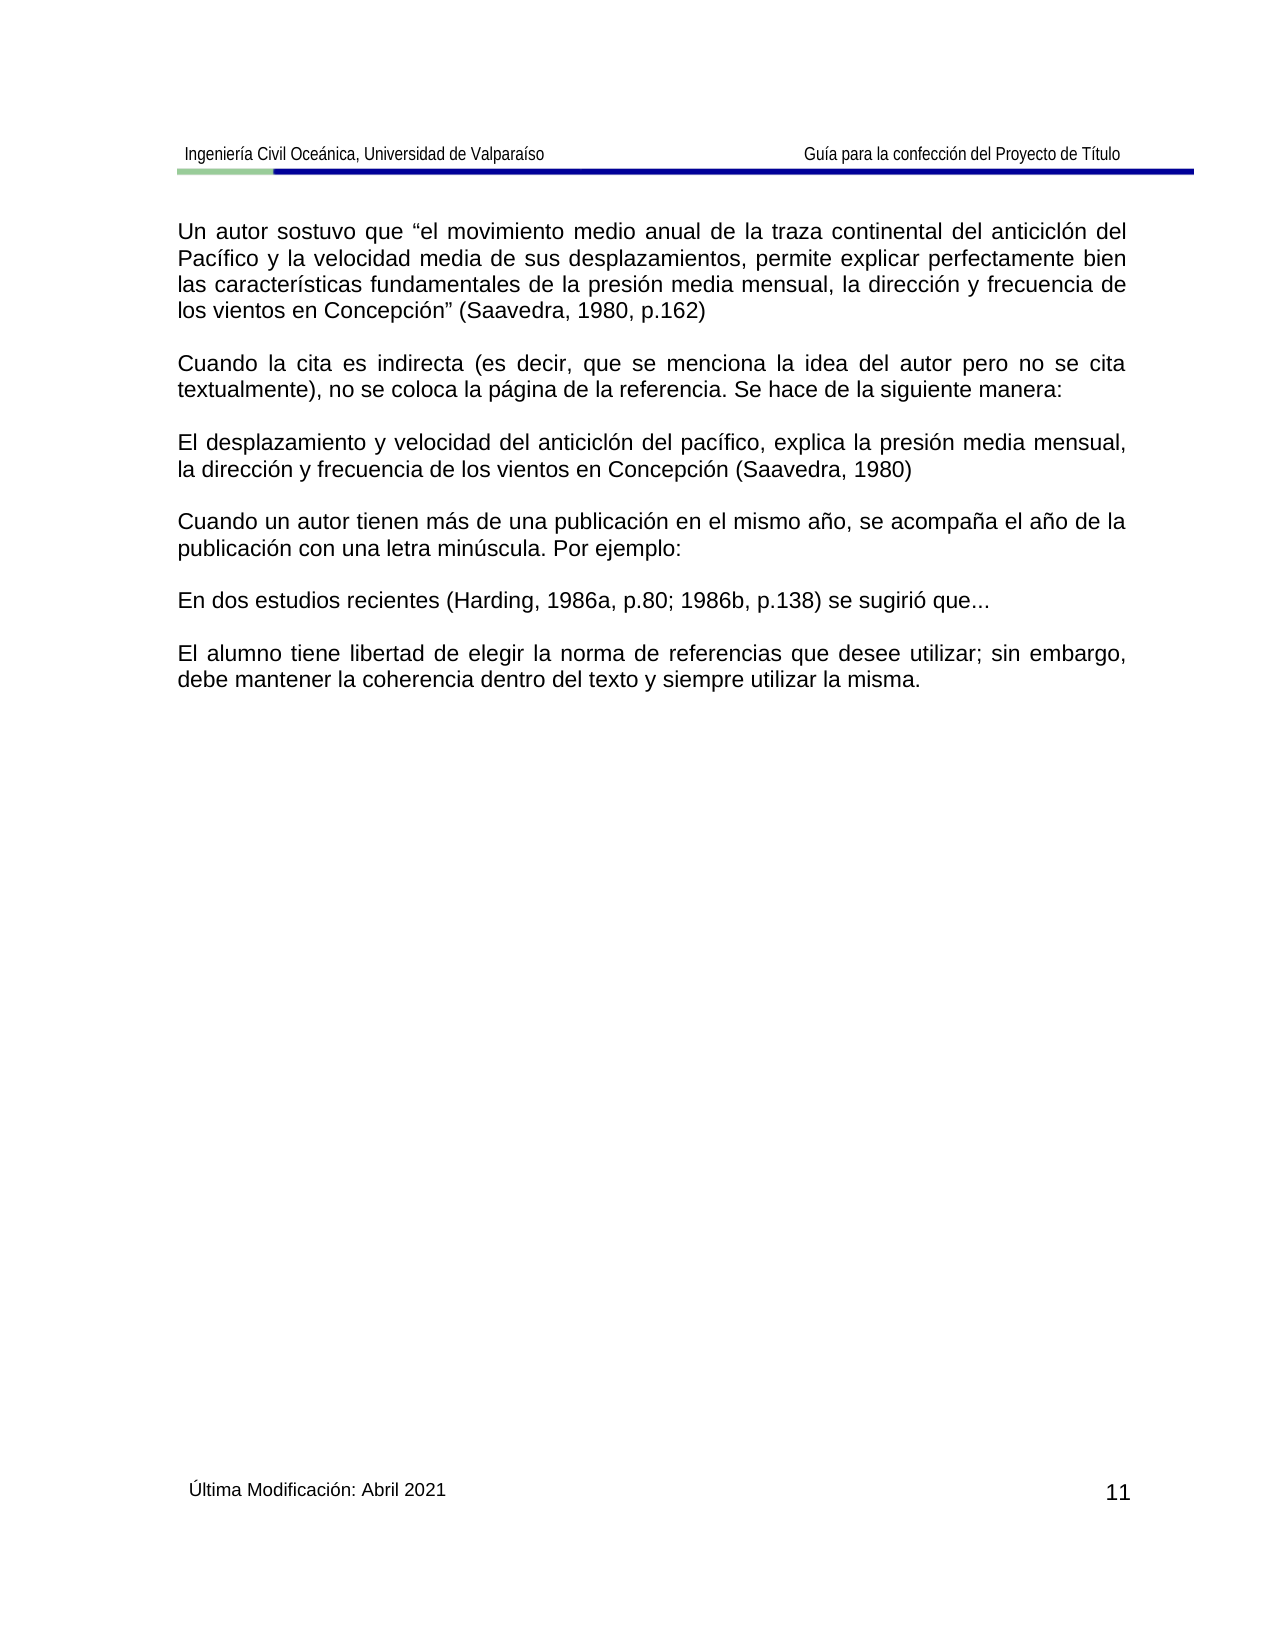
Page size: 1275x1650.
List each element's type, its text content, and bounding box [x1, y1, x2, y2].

text En dos estudios recientes (Harding, 1986a, p.80; 1986b, p.138) se sugirió que... [177, 587, 1127, 614]
text El desplazamiento y velocidad del anticiclón del pacífico, explica la presión media mensual, la dirección y frecuencia de los vientos en Concepción (Saavedra, 1980) [177, 429, 1127, 482]
picture [177, 164, 1194, 180]
text El alumno tiene libertad de elegir la norma de referencias que desee utilizar; sin embargo, debe mantener la coherencia dentro del texto y siempre utilizar la misma. [177, 640, 1127, 693]
text Un autor sostuvo que “el movimiento medio anual de la traza continental del anticiclón del Pacífico y la velocidad media de sus desplazamientos, permite explicar perfectamente bien las características fundamentales de la presión media mensual, la dirección y frecuencia de los vientos en Concepción” (Saavedra, 1980, p.162) [177, 218, 1127, 324]
text Cuando la cita es indirecta (es decir, que se menciona la idea del autor pero no se cita textualmente), no se coloca la página de la referencia. Se hace de la siguiente manera: [177, 350, 1127, 403]
text Cuando un autor tienen más de una publicación en el mismo año, se acompaña el año de la publicación con una letra minúscula. Por ejemplo: [177, 508, 1127, 561]
